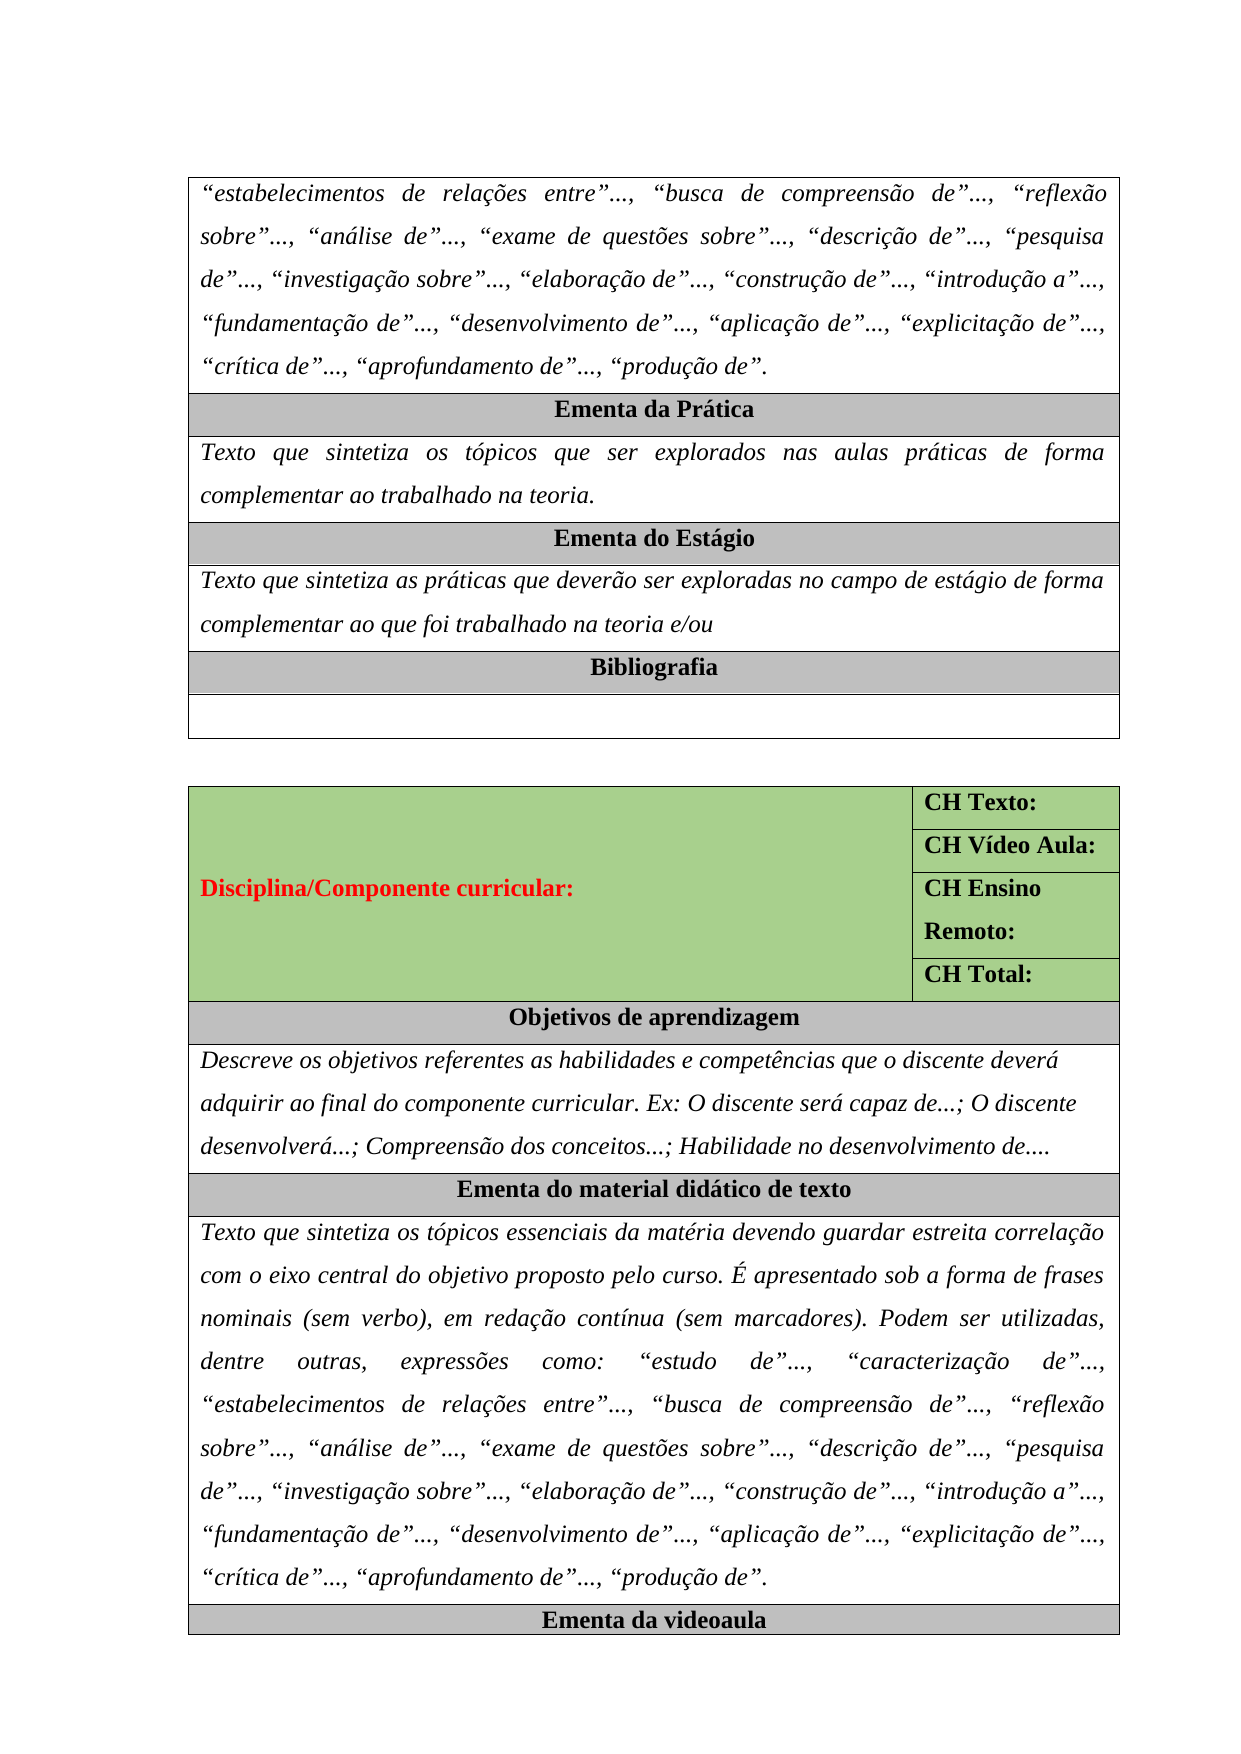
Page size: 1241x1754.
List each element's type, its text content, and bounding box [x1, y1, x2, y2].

table_cell Bibliografia [189, 652, 1119, 693]
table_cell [189, 178, 1119, 393]
table_cell CH Vídeo Aula: [913, 830, 1119, 872]
table_cell Ementa da Prática [189, 394, 1119, 436]
table_cell Texto que sintetiza as práticas que deverão ser exploradas no campo de estágio de forma complementar ao que foi trabalhado na teoria e/ou [189, 566, 1119, 651]
table_cell CH Total: [913, 959, 1119, 1001]
table_cell Ementa do material didático de texto [189, 1174, 1119, 1216]
table_cell [189, 695, 1119, 737]
table_cell Texto que sintetiza os tópicos que ser explorados nas aulas práticas de forma complementar ao trabalhado na teoria. [189, 437, 1119, 522]
table_cell Ementa do Estágio [189, 523, 1119, 564]
table_cell CH Ensino Remoto: [913, 873, 1119, 958]
table_header CH Texto: [913, 787, 1119, 829]
table_cell Ementa da videoaula [189, 1605, 1119, 1634]
table_header Disciplina/Componente curricular: [189, 787, 912, 1001]
table_cell Objetivos de aprendizagem [189, 1002, 1119, 1044]
table_cell Descreve os objetivos referentes as habilidades e competências que o discente deverá adquirir ao final do componente curricular. Ex: O discente será capaz de...; O discente desenvolverá...; Compreensão dos conceitos...; Habilidade no desenvolvimento de.... [189, 1045, 1119, 1173]
